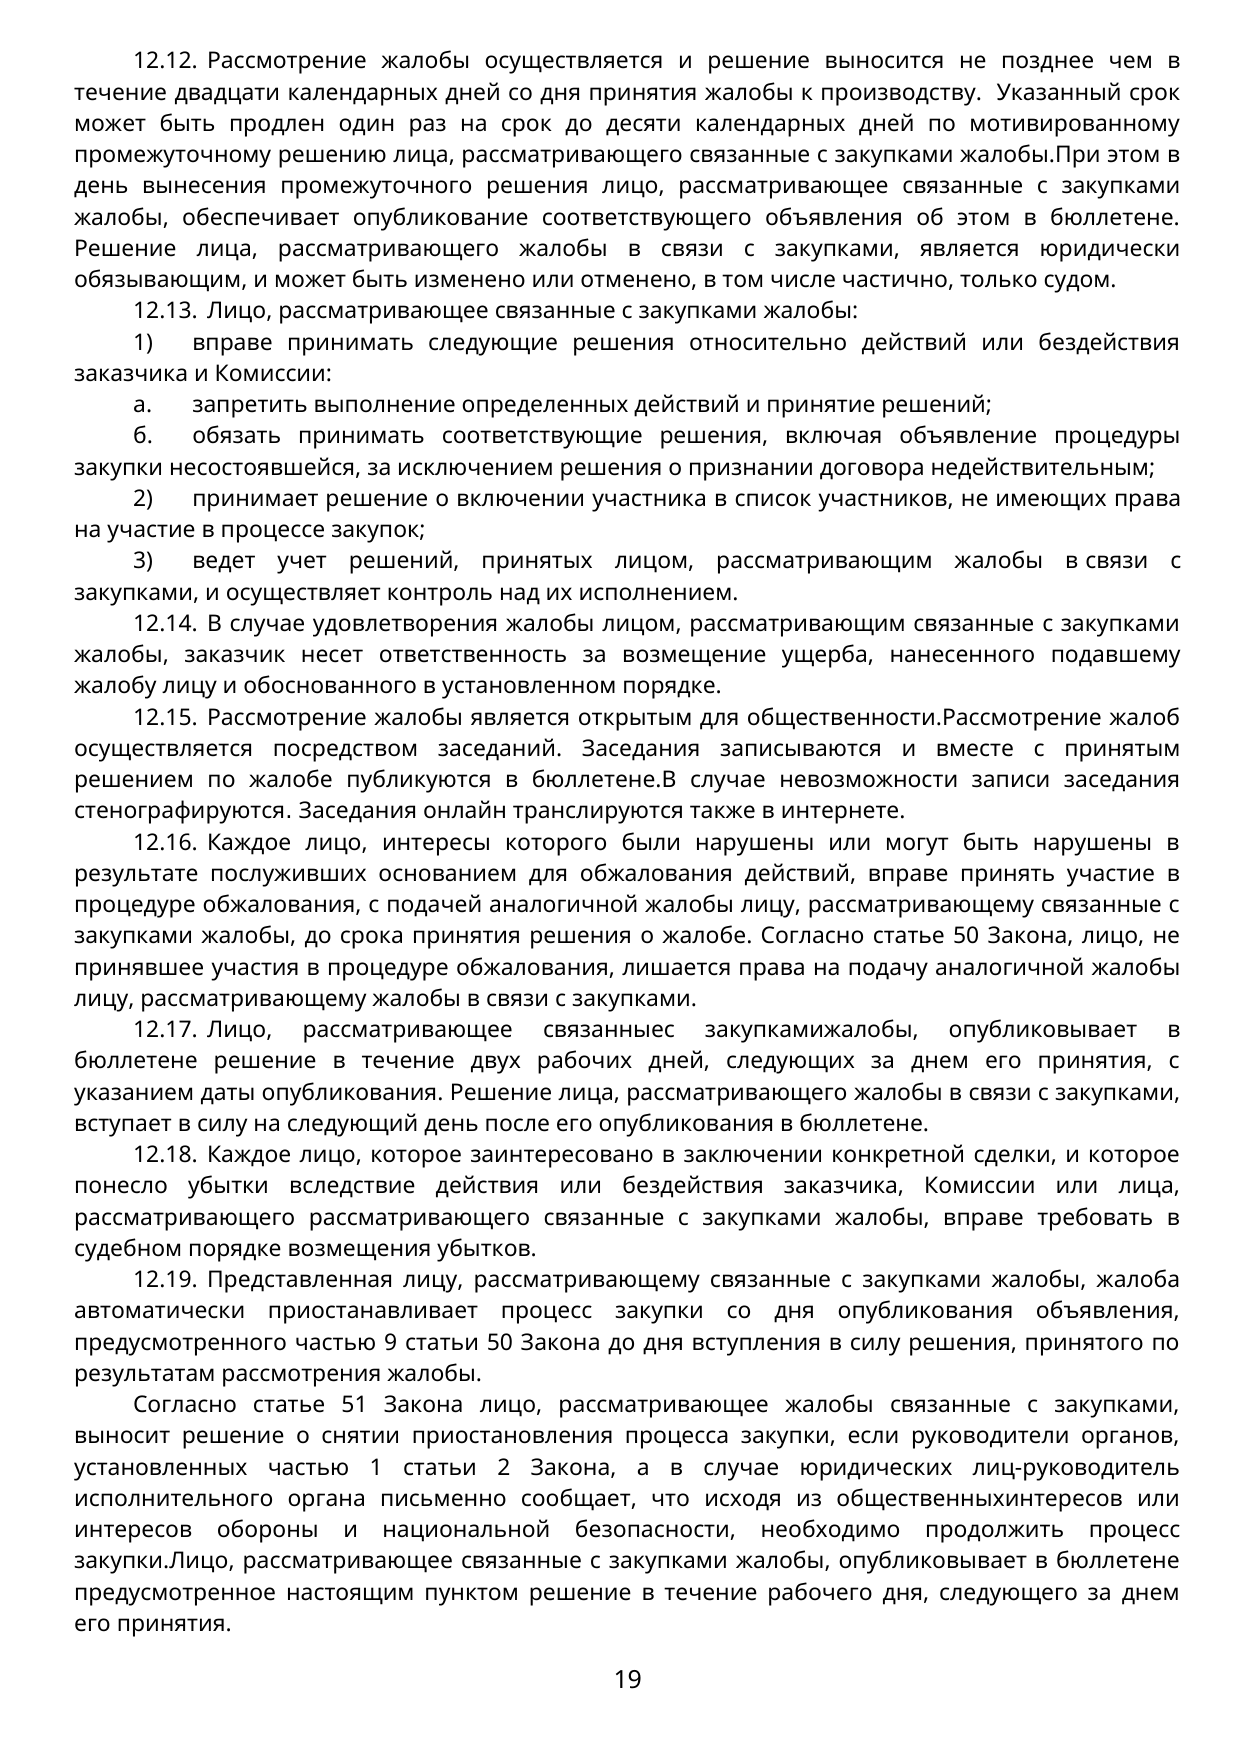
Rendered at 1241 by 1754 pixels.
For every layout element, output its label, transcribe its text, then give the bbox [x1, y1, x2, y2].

text 12.18. Каждое лицо, которое заинтересовано в заключении конкретной сделки, и которое понесло убытки вследствие действия или бездействия заказчика, Комиссии или лица, рассматривающего рассматривающего связанные с закупками жалобы, вправе требовать в судебном порядке возмещения убытков. [74, 1138, 1181, 1263]
text 12.13. Лицо, рассматривающее связанные с закупками жалобы: [74, 294, 1181, 326]
text а. запретить выполнение определенных действий и принятие решений; [74, 388, 1181, 419]
text 12.19. Представленная лицу, рассматривающему связанные с закупками жалобы, жалоба автоматически приостанавливает процесс закупки со дня опубликования объявления, предусмотренного частью 9 статьи 50 Закона до дня вступления в силу решения, принятого по результатам рассмотрения жалобы. [74, 1263, 1181, 1388]
text 1) вправе принимать следующие решения относительно действий или бездействия заказчика и Комиссии: [74, 326, 1181, 388]
text 12.15. Рассмотрение жалобы является открытым для общественности.Рассмотрение жалоб осуществляется посредством заседаний. Заседания записываются и вместе с принятым решением по жалобе публикуются в бюллетене.В случае невозможности записи заседания стенографируются. Заседания онлайн транслируются также в интернете. [74, 701, 1181, 826]
text 12.14. В случае удовлетворения жалобы лицом, рассматривающим связанные с закупками жалобы, заказчик несет ответственность за возмещение ущерба, нанесенного подавшему жалобу лицу и обоснованного в установленном порядке. [74, 607, 1181, 701]
text 12.16. Каждое лицо, интересы которого были нарушены или могут быть нарушены в результате послуживших основанием для обжалования действий, вправе принять участие в процедуре обжалования, с подачей аналогичной жалобы лицу, рассматривающему связанные с закупками жалобы, до срока принятия решения о жалобе. Согласно статье 50 Закона, лицо, не принявшее участия в процедуре обжалования, лишается права на подачу аналогичной жалобы лицу, рассматривающему жалобы в связи с закупками. [74, 826, 1181, 1013]
text 3) ведет учет решений, принятых лицом, рассматривающим жалобы в связи с закупками, и осуществляет контроль над их исполнением. [74, 544, 1181, 607]
text б. обязать принимать соответствующие решения, включая объявление процедуры закупки несостоявшейся, за исключением решения о признании договора недействительным; [74, 419, 1181, 482]
text 2) принимает решение о включении участника в список участников, не имеющих права на участие в процессе закупок; [74, 482, 1181, 544]
text 12.17. Лицо, рассматривающее связанныес закупкамижалобы, опубликовывает в бюллетене решение в течение двух рабочих дней, следующих за днем его принятия, с указанием даты опубликования. Решение лица, рассматривающего жалобы в связи с закупками, вступает в силу на следующий день после его опубликования в бюллетене. [74, 1013, 1181, 1138]
text Согласно статье 51 Закона лицо, рассматривающее жалобы связанные с закупками, выносит решение о снятии приостановления процесса закупки, если руководители органов, установленных частью 1 статьи 2 Закона, а в случае юридических лиц-руководитель исполнительного органа письменно сообщает, что исходя из общественныхинтересов или интересов обороны и национальной безопасности, необходимо продолжить процесс закупки.Лицо, рассматривающее связанные с закупками жалобы, опубликовывает в бюллетене предусмотренное настоящим пунктом решение в течение рабочего дня, следующего за днем его принятия. [74, 1388, 1181, 1638]
text 12.12. Рассмотрение жалобы осуществляется и решение выносится не позднее чем в течение двадцати календарных дней со дня принятия жалобы к производству. Указанный срок может быть продлен один раз на срок до десяти календарных дней по мотивированному промежуточному решению лица, рассматривающего связанные с закупками жалобы.При этом в день вынесения промежуточного решения лицо, рассматривающее связанные с закупками жалобы, обеспечивает опубликование соответствующего объявления об этом в бюллетене. Решение лица, рассматривающего жалобы в связи с закупками, является юридически обязывающим, и может быть изменено или отменено, в том числе частично, только судом. [74, 44, 1181, 294]
